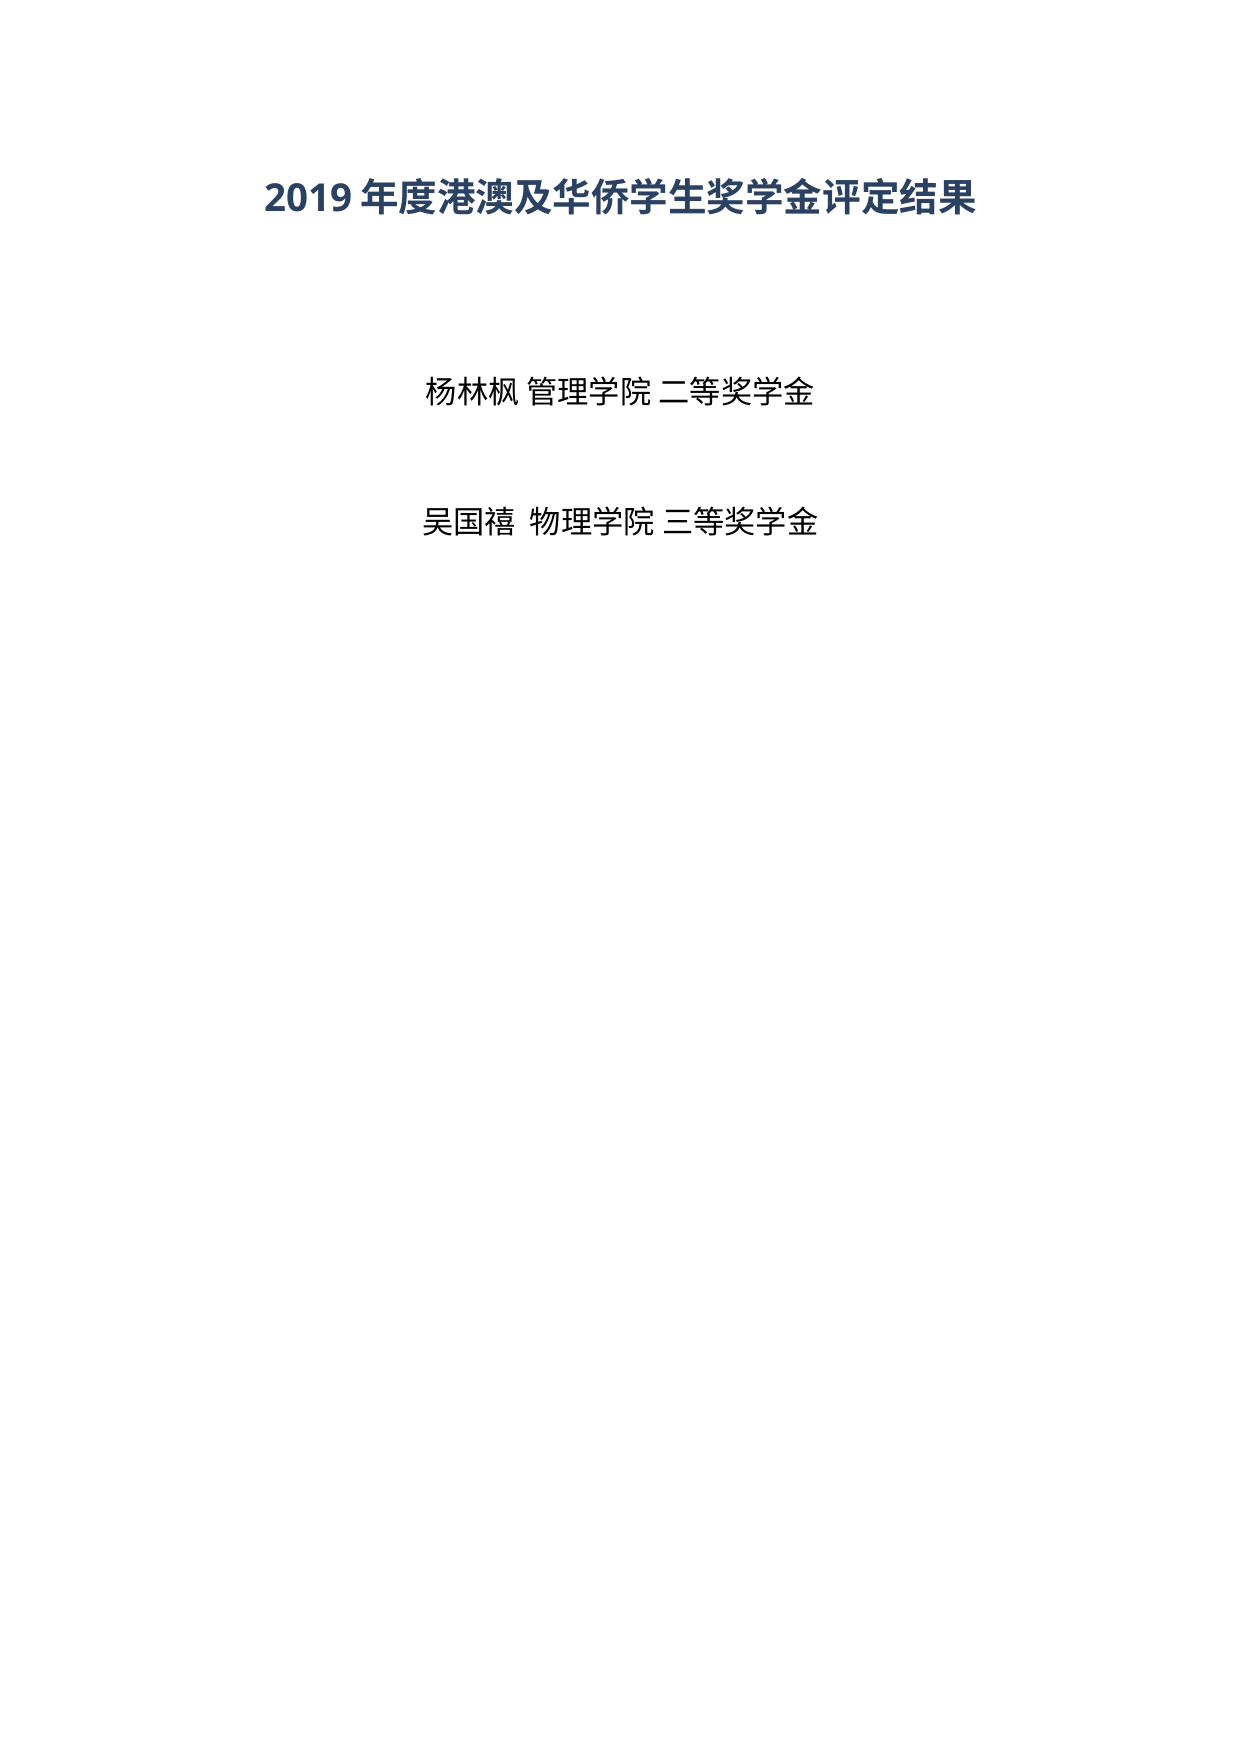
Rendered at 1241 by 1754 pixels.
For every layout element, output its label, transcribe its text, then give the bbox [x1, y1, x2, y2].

text 杨林枫 管理学院 二等奖学金 [187, 357, 1053, 422]
text 吴国禧 物理学院 三等奖学金 [187, 487, 1053, 552]
text 2019年度港澳及华侨学生奖学金评定结果 [187, 162, 1053, 227]
